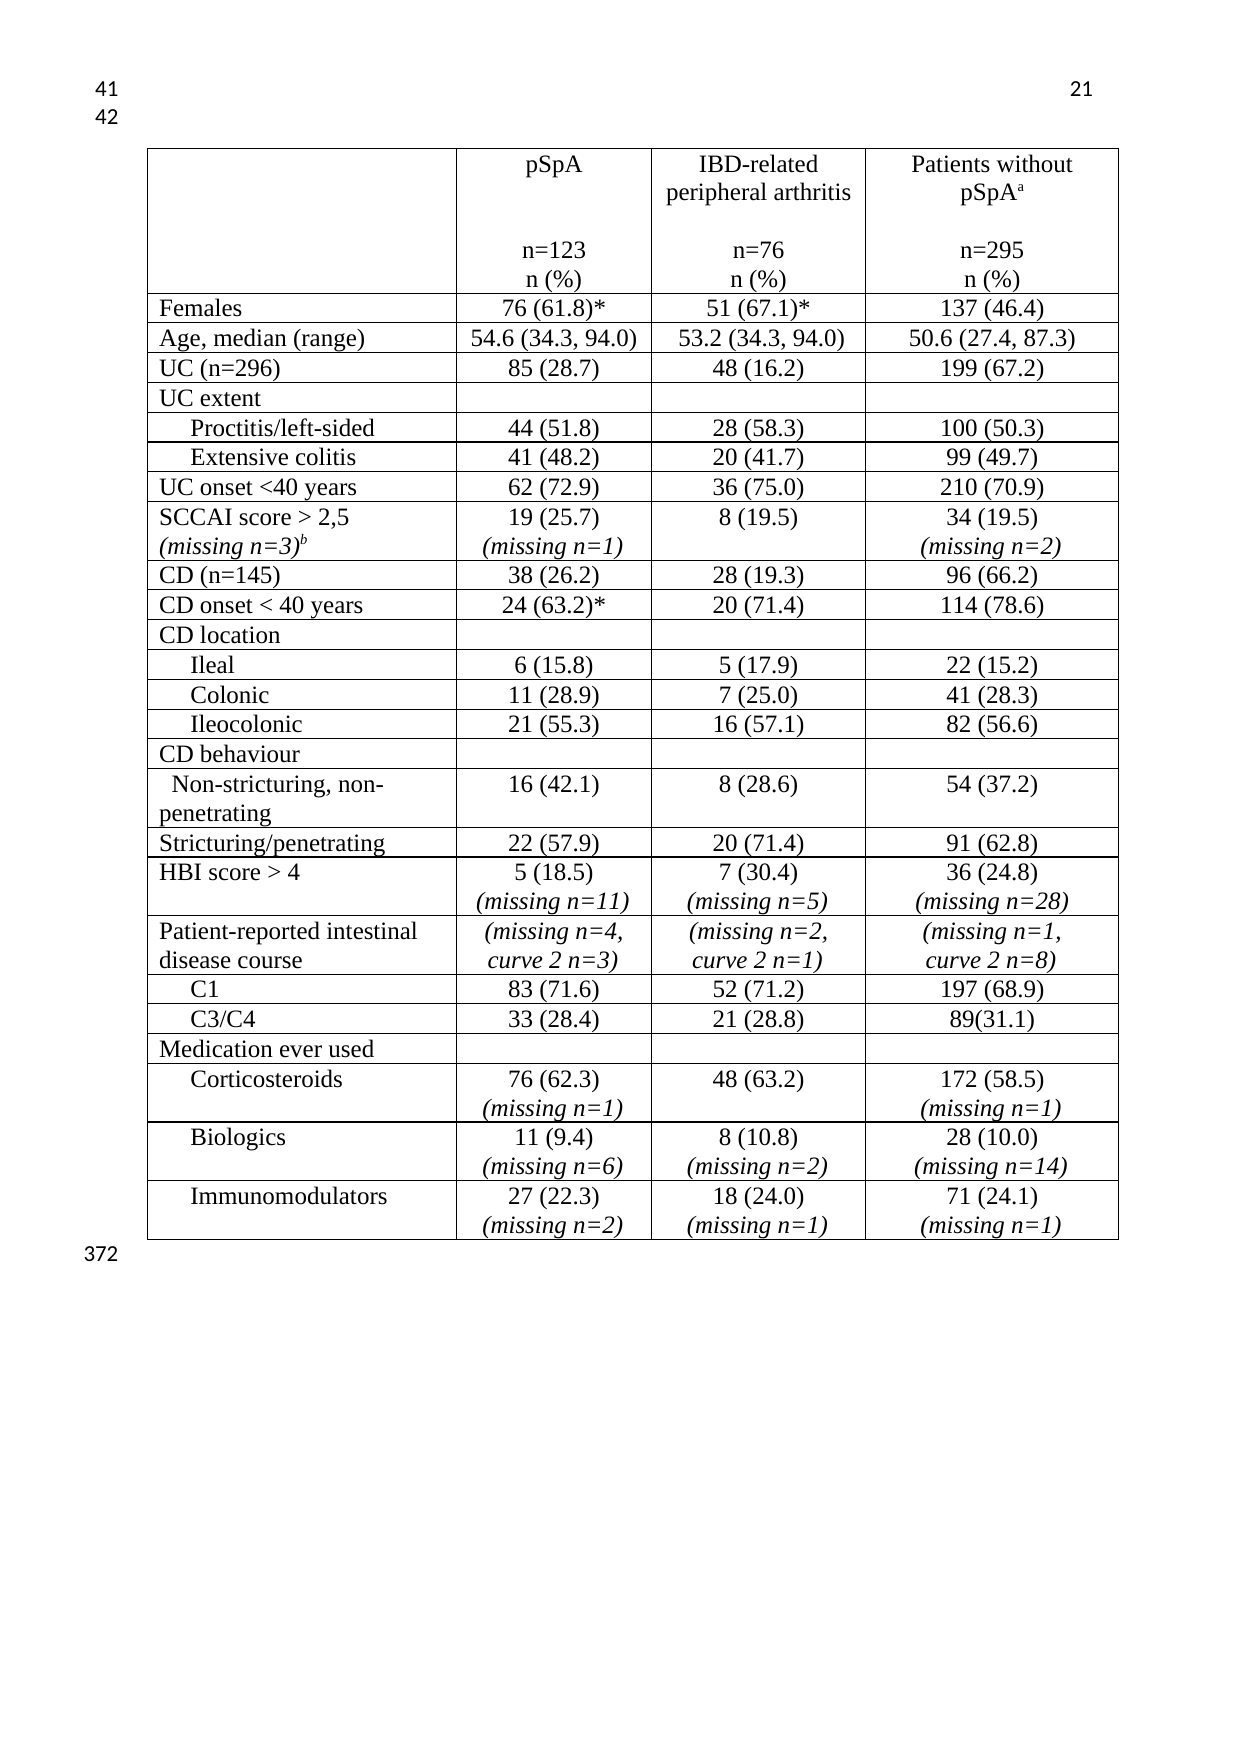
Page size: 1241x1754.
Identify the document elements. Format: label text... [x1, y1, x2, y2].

table_cell CD location [148, 620, 456, 649]
table_cell UC extent [148, 383, 456, 412]
table_cell 18 (24.0) (missing n=1) [652, 1181, 865, 1238]
table_cell C3/C4 [148, 1004, 456, 1033]
table_cell [866, 620, 1118, 649]
table_cell 28 (19.3) [652, 561, 865, 589]
table_cell 41 (48.2) [457, 443, 651, 471]
table_cell Proctitis/left-sided [148, 413, 456, 441]
table_cell HBI score > 4 [148, 858, 456, 915]
table_cell SCCAI score > 2,5 (missing n=3)b [148, 502, 456, 559]
table_header pSpA n=123 n (%) [457, 149, 651, 292]
table_cell Corticosteroids [148, 1064, 456, 1121]
table_cell 36 (75.0) [652, 472, 865, 501]
table_cell 199 (67.2) [866, 353, 1118, 382]
table_cell 8 (19.5) [652, 502, 865, 559]
table_cell 7 (25.0) [652, 680, 865, 708]
table_cell 51 (67.1)* [652, 294, 865, 322]
table_cell [457, 739, 651, 768]
table_cell Extensive colitis [148, 443, 456, 471]
table_cell 34 (19.5) (missing n=2) [866, 502, 1118, 559]
table_cell 16 (57.1) [652, 710, 865, 738]
table_cell UC onset <40 years [148, 472, 456, 501]
table_cell 100 (50.3) [866, 413, 1118, 441]
table_cell 33 (28.4) [457, 1004, 651, 1033]
table_cell [866, 1034, 1118, 1063]
table_cell 21 (28.8) [652, 1004, 865, 1033]
table_cell 197 (68.9) [866, 975, 1118, 1003]
table_cell [457, 1034, 651, 1063]
table_cell Biologics [148, 1123, 456, 1180]
table_cell 27 (22.3) (missing n=2) [457, 1181, 651, 1238]
table_cell 83 (71.6) [457, 975, 651, 1003]
table_cell 114 (78.6) [866, 590, 1118, 619]
table_cell (missing n=2, curve 2 n=1) [652, 916, 865, 973]
table_cell (missing n=1, curve 2 n=8) [866, 916, 1118, 973]
table_cell 99 (49.7) [866, 443, 1118, 471]
table_cell 91 (62.8) [866, 828, 1118, 856]
table_cell 19 (25.7) (missing n=1) [457, 502, 651, 559]
table_cell [652, 383, 865, 412]
table_cell [866, 383, 1118, 412]
table_cell 52 (71.2) [652, 975, 865, 1003]
table_cell [652, 1034, 865, 1063]
table_cell 62 (72.9) [457, 472, 651, 501]
table_cell CD behaviour [148, 739, 456, 768]
table_cell 11 (28.9) [457, 680, 651, 708]
table_cell 22 (15.2) [866, 650, 1118, 679]
table_cell 210 (70.9) [866, 472, 1118, 501]
table_cell 76 (61.8)* [457, 294, 651, 322]
table_cell Patient-reported intestinal disease course [148, 916, 456, 973]
table_header IBD-related peripheral arthritis n=76 n (%) [652, 149, 865, 292]
table_cell Colonic [148, 680, 456, 708]
table_cell 85 (28.7) [457, 353, 651, 382]
table_cell [652, 620, 865, 649]
table_cell 36 (24.8) (missing n=28) [866, 858, 1118, 915]
table_cell 5 (17.9) [652, 650, 865, 679]
table_cell Ileocolonic [148, 710, 456, 738]
table_cell [866, 739, 1118, 768]
table_cell 20 (71.4) [652, 828, 865, 856]
table_cell 76 (62.3) (missing n=1) [457, 1064, 651, 1121]
table_cell 71 (24.1) (missing n=1) [866, 1181, 1118, 1238]
table_cell Immunomodulators [148, 1181, 456, 1238]
table_cell 22 (57.9) [457, 828, 651, 856]
table_cell 20 (71.4) [652, 590, 865, 619]
table_cell [652, 739, 865, 768]
table_cell 48 (63.2) [652, 1064, 865, 1121]
table_cell 6 (15.8) [457, 650, 651, 679]
table_cell 41 (28.3) [866, 680, 1118, 708]
table_cell 48 (16.2) [652, 353, 865, 382]
table_cell 137 (46.4) [866, 294, 1118, 322]
table_cell C1 [148, 975, 456, 1003]
table_cell Ileal [148, 650, 456, 679]
table_cell UC (n=296) [148, 353, 456, 382]
table_cell 50.6 (27.4, 87.3) [866, 323, 1118, 352]
table_cell Stricturing/penetrating [148, 828, 456, 856]
table_cell 8 (28.6) [652, 769, 865, 827]
table_cell 38 (26.2) [457, 561, 651, 589]
table_cell Non-stricturing, non- penetrating [148, 769, 456, 827]
table_cell 53.2 (34.3, 94.0) [652, 323, 865, 352]
table_cell 96 (66.2) [866, 561, 1118, 589]
table_cell (missing n=4, curve 2 n=3) [457, 916, 651, 973]
table_cell [457, 620, 651, 649]
table_cell 54 (37.2) [866, 769, 1118, 827]
table_cell Females [148, 294, 456, 322]
table_cell 11 (9.4) (missing n=6) [457, 1123, 651, 1180]
table_cell 82 (56.6) [866, 710, 1118, 738]
table_cell 5 (18.5) (missing n=11) [457, 858, 651, 915]
table_cell 8 (10.8) (missing n=2) [652, 1123, 865, 1180]
table_cell 172 (58.5) (missing n=1) [866, 1064, 1118, 1121]
table_cell 7 (30.4) (missing n=5) [652, 858, 865, 915]
table_cell CD (n=145) [148, 561, 456, 589]
table_cell 24 (63.2)* [457, 590, 651, 619]
table_cell 21 (55.3) [457, 710, 651, 738]
table_cell 28 (58.3) [652, 413, 865, 441]
table_cell CD onset < 40 years [148, 590, 456, 619]
table_cell 89(31.1) [866, 1004, 1118, 1033]
table_header [148, 149, 456, 292]
table_cell Medication ever used [148, 1034, 456, 1063]
table_cell 16 (42.1) [457, 769, 651, 827]
table_header Patients without pSpAa n=295 n (%) [866, 149, 1118, 292]
table_cell [457, 383, 651, 412]
table_cell 20 (41.7) [652, 443, 865, 471]
table_cell 54.6 (34.3, 94.0) [457, 323, 651, 352]
table_cell Age, median (range) [148, 323, 456, 352]
table_cell 44 (51.8) [457, 413, 651, 441]
table_cell 28 (10.0) (missing n=14) [866, 1123, 1118, 1180]
